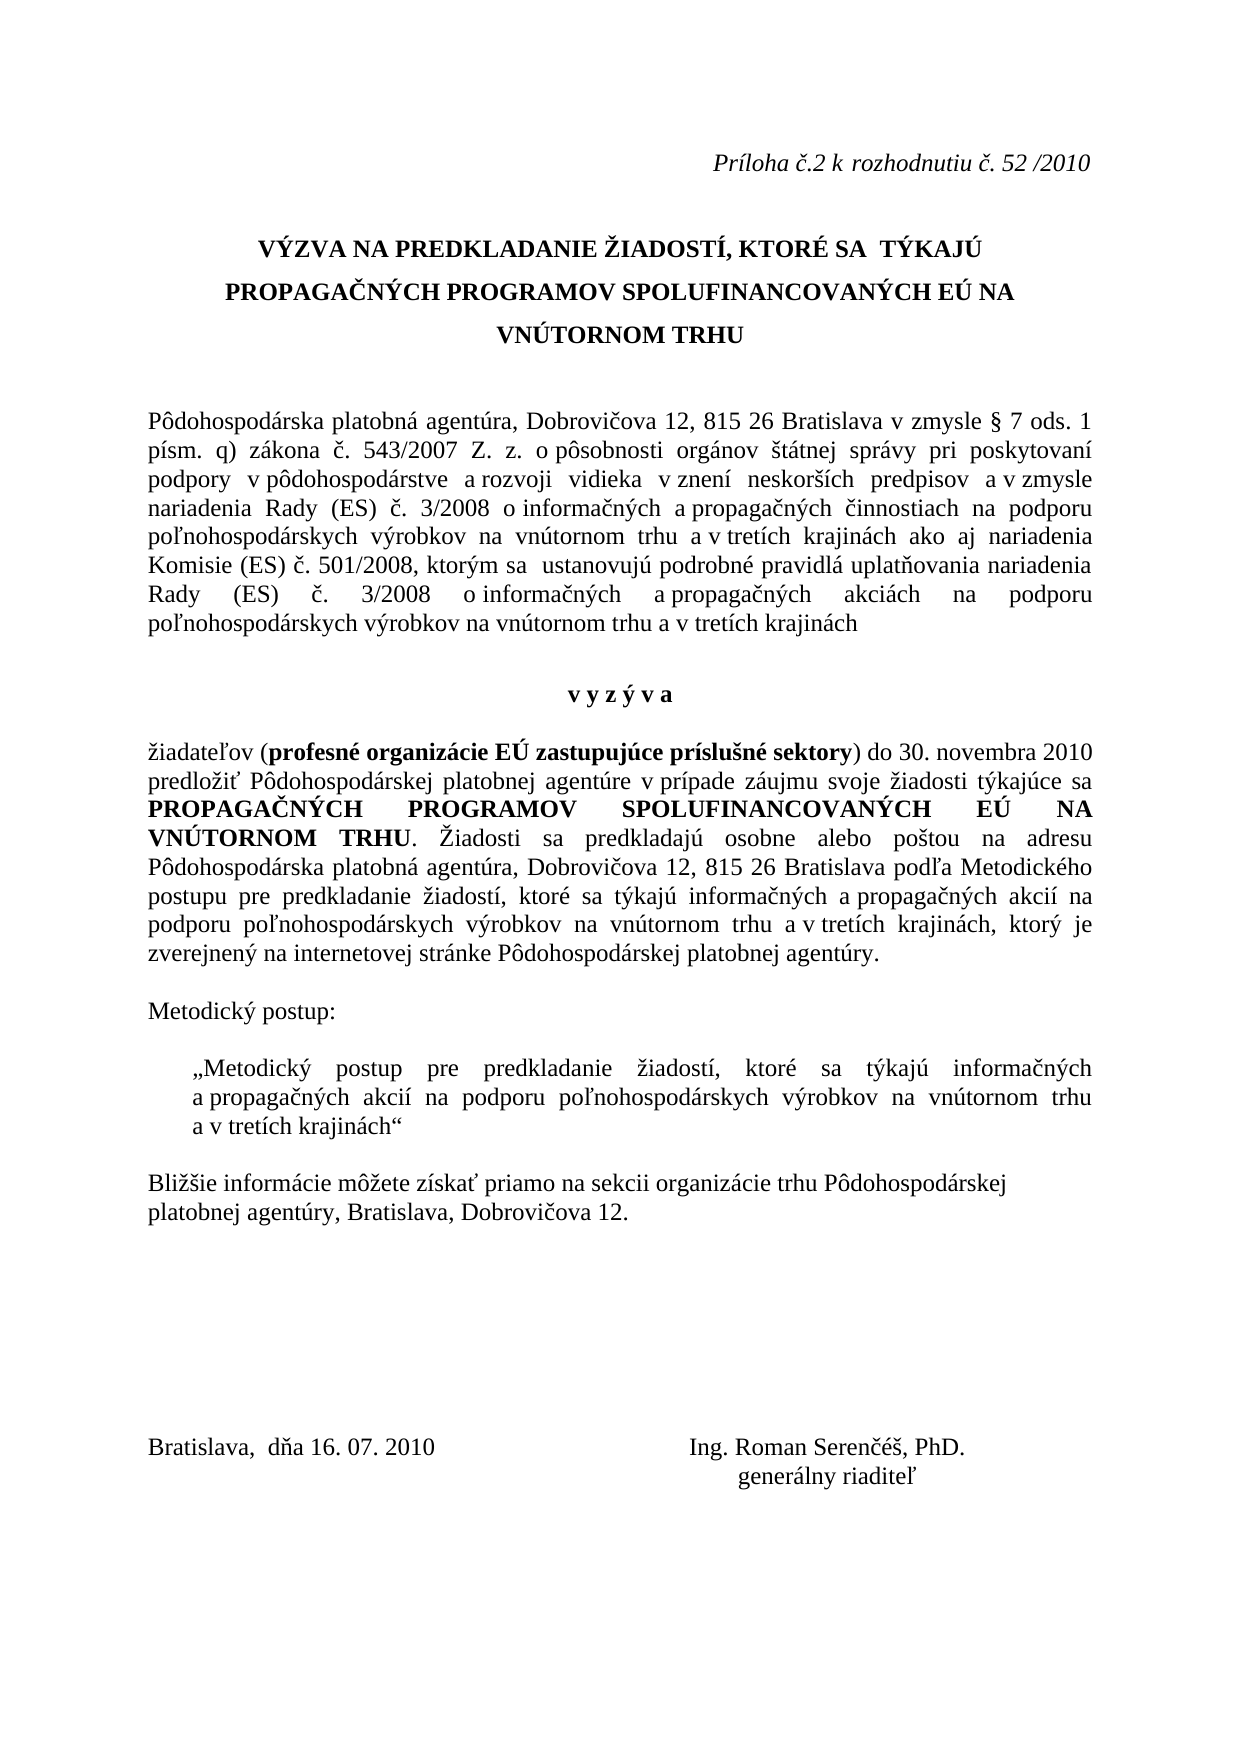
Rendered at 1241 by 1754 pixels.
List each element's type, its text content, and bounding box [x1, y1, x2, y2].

text Bratislava, dňa 16. 07. 2010 Ing. Roman Serenčéš, PhD. [148, 1432, 1093, 1461]
text Pôdohospodárska platobná agentúra, Dobrovičova 12, 815 26 Bratislava v zmysle § 7 ods. 1 písm. q) zákona č. 543/2007 Z. z. o pôsobnosti orgánov štátnej správy pri poskytovaní podpory v pôdohospodárstve a rozvoji vidieka v znení neskorších predpisov a v zmysle nariadenia Rady (ES) č. 3/2008 o informačných a propagačných činnostiach na podporu poľnohospodárskych výrobkov na vnútornom trhu a v tretích krajinách ako aj nariadenia Komisie (ES) č. 501/2008, ktorým sa ustanovujú podrobné pravidlá uplatňovania nariadenia Rady (ES) č. 3/2008 o informačných a propagačných akciách na podporu poľnohospodárskych výrobkov na vnútornom trhu a v tretích krajinách [148, 406, 1093, 636]
text žiadateľov (profesné organizácie EÚ zastupujúce príslušné sektory) do 30. novembra 2010 predložiť Pôdohospodárskej platobnej agentúre v prípade záujmu svoje žiadosti týkajúce sa propagačných programov spolufinancovaných EÚ NA VNÚTORNOM TRHU. Žiadosti sa predkladajú osobne alebo poštou na adresu Pôdohospodárska platobná agentúra, Dobrovičova 12, 815 26 Bratislava podľa Metodického postupu pre predkladanie žiadostí, ktoré sa týkajú informačných a propagačných akcií na podporu poľnohospodárskych výrobkov na vnútornom trhu a v tretích krajinách, ktorý je zverejnený na internetovej stránke Pôdohospodárskej platobnej agentúry. [148, 708, 1093, 967]
text Príloha č.2 k rozhodnutiu č. 52 /2010 [148, 148, 1093, 176]
text Metodický postup: [148, 996, 1093, 1024]
text „Metodický postup pre predkladanie žiadostí, ktoré sa týkajú informačných a propagačných akcií na podporu poľnohospodárskych výrobkov na vnútornom trhu a v tretích krajinách“ [192, 1053, 1093, 1139]
text VÝZVA NA PREDKLADANIE ŽIADOSTÍ, KTORÉ SA TÝKAJÚ PROPAGAČNÝCH PROGRAMOV SPOLUFINANCOVANÝCH EÚ NA VNÚTORNOM TRHU [148, 234, 1093, 349]
text generálny riaditeľ [148, 1461, 1093, 1490]
text Bližšie informácie môžete získať priamo na sekcii organizácie trhu Pôdohospodárskej platobnej agentúry, Bratislava, Dobrovičova 12. [148, 1168, 1093, 1226]
text v y z ý v a [148, 679, 1093, 708]
